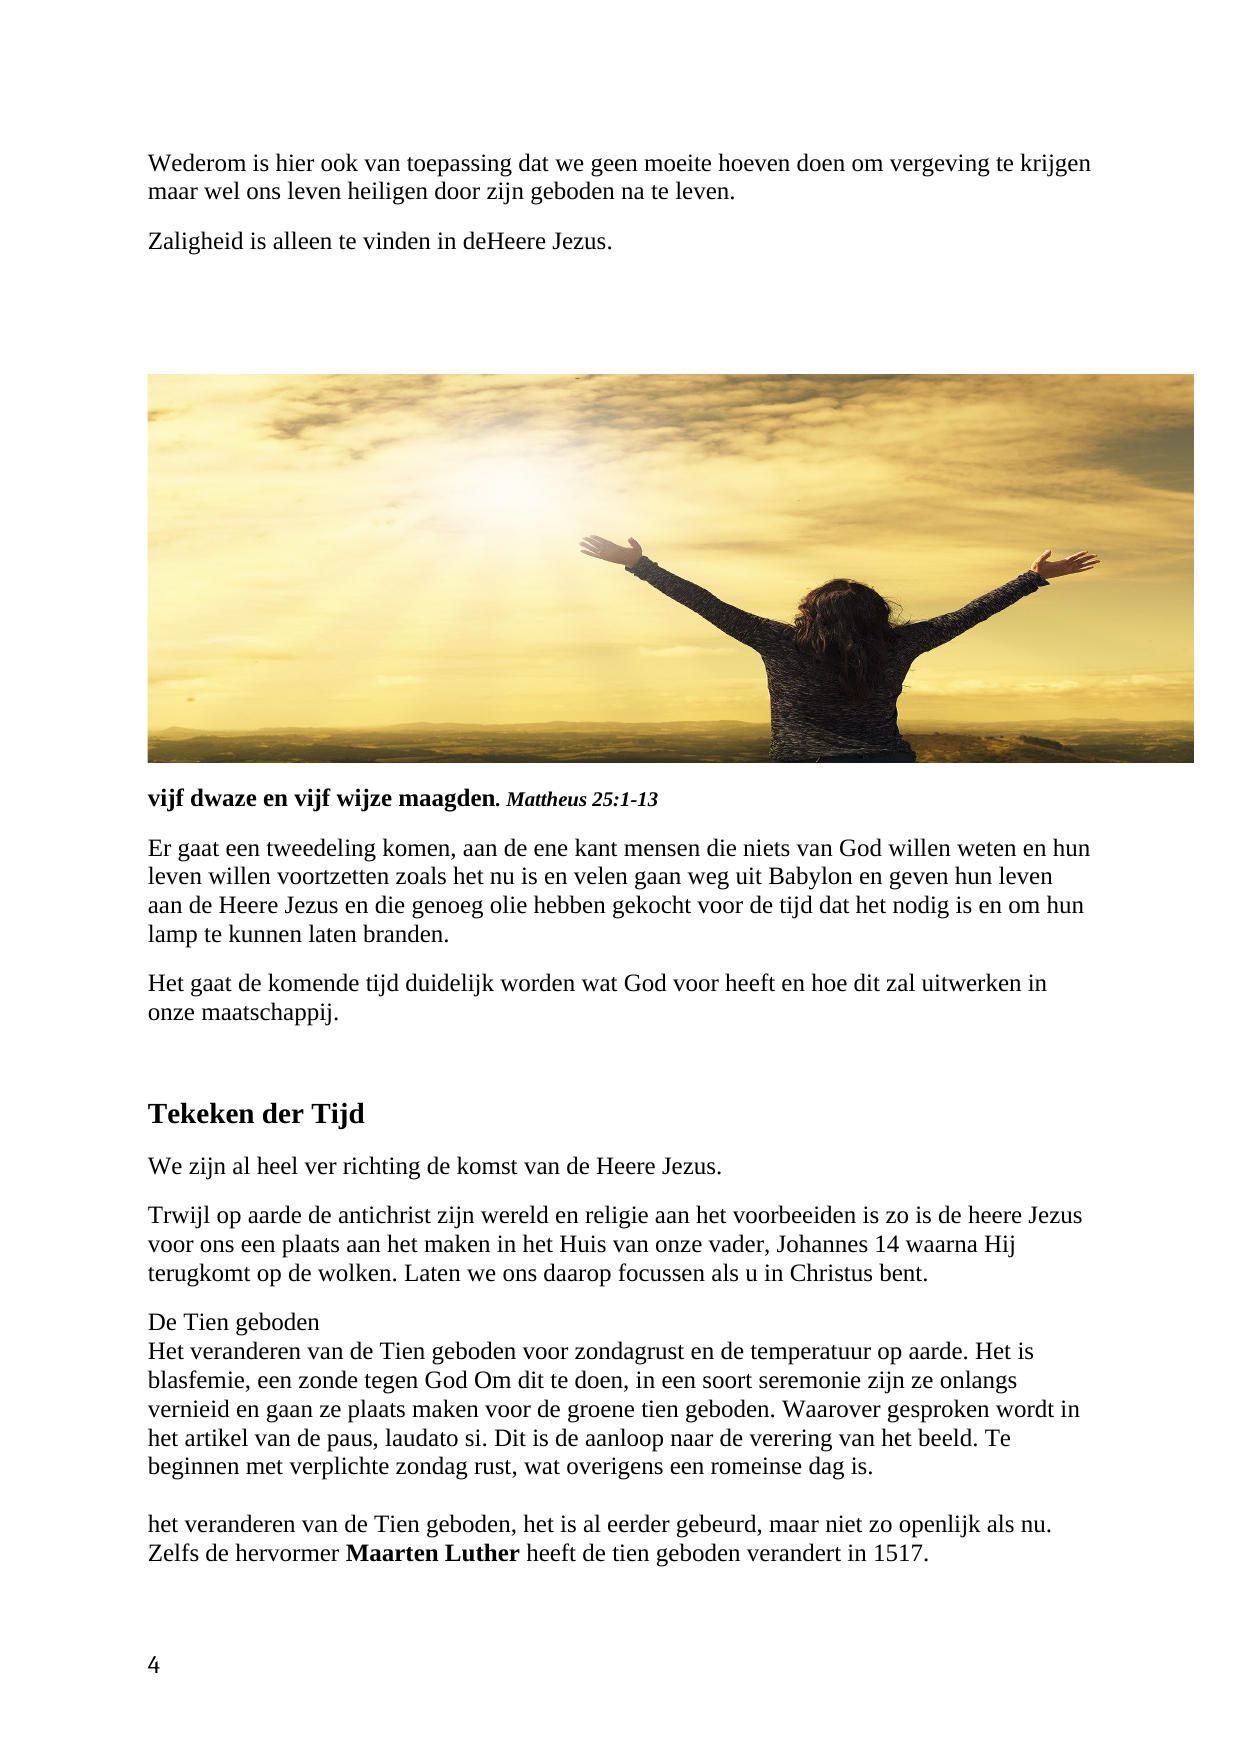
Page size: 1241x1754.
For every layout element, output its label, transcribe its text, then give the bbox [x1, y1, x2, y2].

text Zaligheid is alleen te vinden in deHeere Jezus. [148, 226, 1092, 255]
text De Tien geboden [148, 1307, 1092, 1336]
text Tekeken der Tijd [148, 1096, 1092, 1130]
picture [147, 374, 1194, 763]
text het veranderen van de Tien geboden, het is al eerder gebeurd, maar niet zo openlijk als nu. Zelfs de hervormer Maarten Luther heeft de tien geboden verandert in 1517. [148, 1509, 1092, 1567]
text Er gaat een tweedeling komen, aan de ene kant mensen die niets van God willen weten en hun leven willen voortzetten zoals het nu is en velen gaan weg uit Babylon en geven hun leven aan de Heere Jezus en die genoeg olie hebben gekocht voor de tijd dat het nodig is en om hun lamp te kunnen laten branden. [148, 833, 1092, 948]
text We zijn al heel ver richting de komst van de Heere Jezus. [148, 1151, 1092, 1179]
text Het veranderen van de Tien geboden voor zondagrust en de temperatuur op aarde. Het is blasfemie, een zonde tegen God Om dit te doen, in een soort seremonie zijn ze onlangs vernieid en gaan ze plaats maken voor de groene tien geboden. Waarover gesproken wordt in het artikel van de paus, laudato si. Dit is de aanloop naar de verering van het beeld. Te beginnen met verplichte zondag rust, wat overigens een romeinse dag is. [148, 1336, 1092, 1480]
text Trwijl op aarde de antichrist zijn wereld en religie aan het voorbeeiden is zo is de heere Jezus voor ons een plaats aan het maken in het Huis van onze vader, Johannes 14 waarna Hij terugkomt op de wolken. Laten we ons daarop focussen als u in Christus bent. [148, 1200, 1092, 1287]
text vijf dwaze en vijf wijze maagden. Mattheus 25:1-13 [148, 783, 1092, 812]
text Het gaat de komende tijd duidelijk worden wat God voor heeft en hoe dit zal uitwerken in onze maatschappij. [148, 968, 1092, 1026]
text Wederom is hier ook van toepassing dat we geen moeite hoeven doen om vergeving te krijgen maar wel ons leven heiligen door zijn geboden na te leven. [148, 148, 1092, 205]
